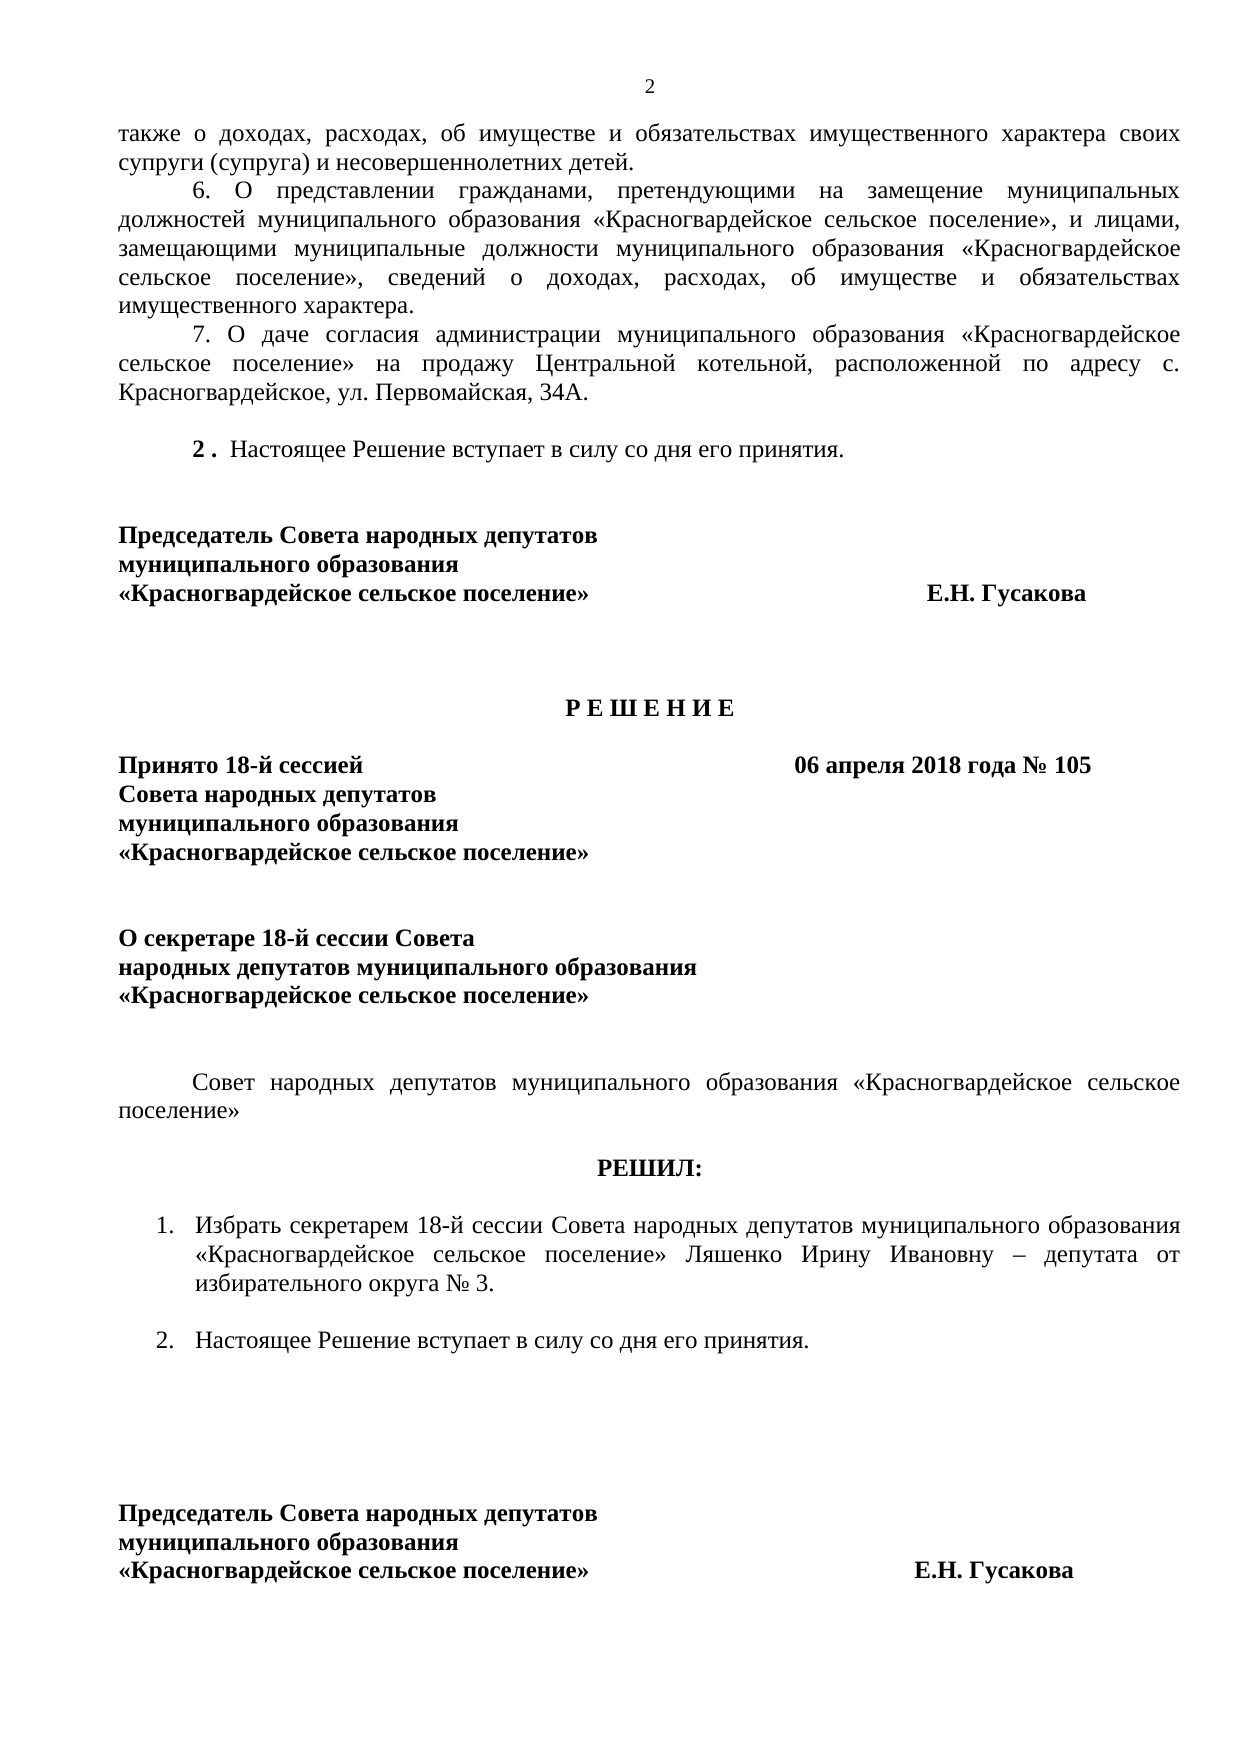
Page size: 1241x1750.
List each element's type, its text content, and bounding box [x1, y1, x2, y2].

text муниципального образования [118, 1527, 1181, 1556]
text Совет народных депутатов муниципального образования «Красногвардейское сельское поселение» [118, 1067, 1181, 1124]
text 2 . Настоящее Решение вступает в силу со дня его принятия. [118, 434, 1181, 463]
text «Красногвардейское сельское поселение» Е.Н. Гусакова [118, 1556, 1181, 1584]
text муниципального образования [118, 549, 1181, 578]
text 7. О даче согласия администрации муниципального образования «Красногвардейское сельское поселение» на продажу Центральной котельной, расположенной по адресу с. Красногвардейское, ул. Первомайская, 34А. [118, 319, 1181, 406]
text «Красногвардейское сельское поселение» Е.Н. Гусакова [118, 578, 1181, 607]
text О секретаре 18-й сессии Совета [118, 923, 1181, 952]
text муниципального образования [118, 808, 1181, 837]
text «Красногвардейское сельское поселение» [118, 981, 1181, 1009]
list Избрать секретарем 18-й сессии Совета народных депутатов муниципального образования «Красногвардейское сельское поселение» Ляшенко Ирину Ивановну – депутата от избирательного округа № 3. [156, 1211, 1181, 1297]
text Совета народных депутатов [118, 779, 1181, 808]
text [118, 118, 1181, 176]
text РЕШИЛ: [118, 1153, 1181, 1182]
text 6. О представлении гражданами, претендующими на замещение муниципальных должностей муниципального образования «Красногвардейское сельское поселение», и лицами, замещающими муниципальные должности муниципального образования «Красногвардейское сельское поселение», сведений о доходах, расходах, об имуществе и обязательствах имущественного характера. [118, 176, 1181, 319]
text Р Е Ш Е Н И Е [118, 693, 1181, 722]
text Принято 18-й сессией 06 апреля 2018 года № 105 [118, 751, 1181, 779]
text «Красногвардейское сельское поселение» [118, 837, 1181, 866]
list Настоящее Решение вступает в силу со дня его принятия. [156, 1326, 1181, 1354]
text Председатель Совета народных депутатов [118, 521, 1181, 549]
text народных депутатов муниципального образования [118, 952, 1181, 981]
text Председатель Совета народных депутатов [118, 1498, 1181, 1527]
